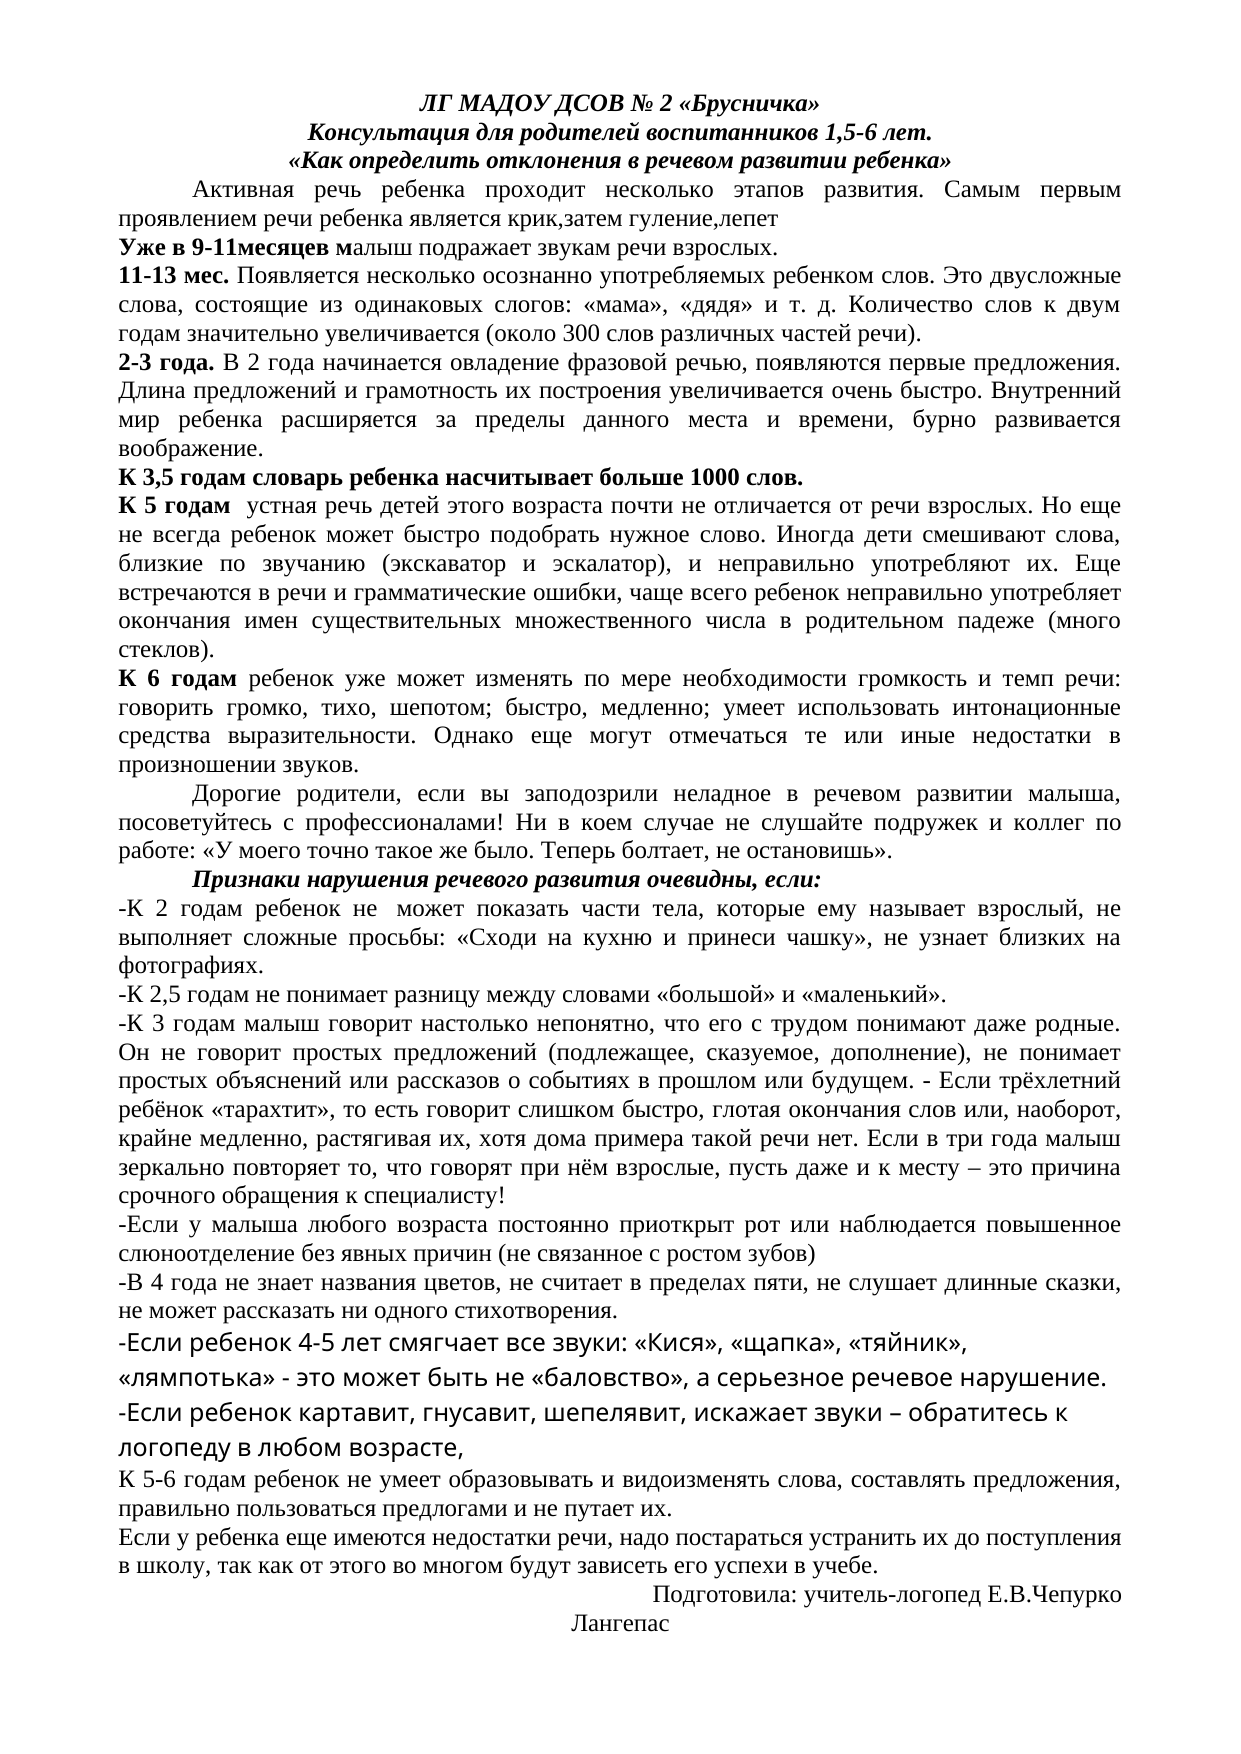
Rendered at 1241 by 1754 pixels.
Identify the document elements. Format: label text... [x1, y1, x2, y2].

text -Если ребенок картавит, гнусавит, шепелявит, искажает звуки – обратитесь к логопеду в любом возрасте, [118, 1394, 1122, 1464]
text Дорогие родители, если вы заподозрили неладное в речевом развитии малыша, посоветуйтесь с профессионалами! Ни в коем случае не слушайте подружек и коллег по работе: «У моего точно такое же было. Теперь болтает, не остановишь». [118, 778, 1122, 864]
text -Если у малыша любого возраста постоянно приоткрыт рот или наблюдается повышенное слюноотделение без явных причин (не связанное с ростом зубов) [118, 1209, 1122, 1267]
text К 5-6 годам ребенок не умеет образовывать и видоизменять слова, составлять предложения, правильно пользоваться предлогами и не путает их. [118, 1464, 1122, 1522]
text 11-13 мес. Появляется несколько осознанно употребляемых ребенком слов. Это двусложные слова, состоящие из одинаковых слогов: «мама», «дядя» и т. д. Количество слов к двум годам значительно увеличивается (около 300 слов различных частей речи). [118, 260, 1122, 347]
text Если у ребенка еще имеются недостатки речи, надо постараться устранить их до поступления в школу, так как от этого во многом будут зависеть его успехи в учебе. [118, 1522, 1122, 1579]
text К 3,5 годам словарь ребенка насчитывает больше 1000 слов. [118, 462, 1122, 490]
text -К 2 годам ребенок не может показать части тела, которые ему называет взрослый, не выполняет сложные просьбы: «Сходи на кухню и принеси чашку», не узнает близких на фотографиях. [118, 893, 1122, 979]
text К 5 годам устная речь детей этого возраста почти не отличается от речи взрослых. Но еще не всегда ребенок может быстро подобрать нужное слово. Иногда дети смешивают слова, близкие по звучанию (экскаватор и эскалатор), и неправильно употребляют их. Еще встречаются в речи и грамматические ошибки, чаще всего ребенок неправильно употребляет окончания имен существительных множественного числа в родительном падеже (много стеклов). [118, 490, 1122, 663]
text Активная речь ребенка проходит несколько этапов развития. Самым первым проявлением речи ребенка является крик,затем гуление,лепет [118, 174, 1122, 232]
text -К 3 годам малыш говорит настолько непонятно, что его с трудом понимают даже родные. Он не говорит простых предложений (подлежащее, сказуемое, дополнение), не понимает простых объяснений или рассказов о событиях в прошлом или будущем. - Если трёхлетний ребёнок «тарахтит», то есть говорит слишком быстро, глотая окончания слов или, наоборот, крайне медленно, растягивая их, хотя дома примера такой речи нет. Если в три года малыш зеркально повторяет то, что говорят при нём взрослые, пусть даже и к месту – это причина срочного обращения к специалисту! [118, 1008, 1122, 1209]
text К 6 годам ребенок уже может изменять по мере необходимости громкость и темп речи: говорить громко, тихо, шепотом; быстро, медленно; умеет использовать интонационные средства выразительности. Однако еще могут отмечаться те или иные недостатки в произношении звуков. [118, 663, 1122, 778]
text Признаки нарушения речевого развития очевидны, если: [118, 864, 1122, 893]
text «Как определить отклонения в речевом развитии ребенка» [118, 145, 1122, 174]
text Уже в 9-11месяцев малыш подражает звукам речи взрослых. [118, 232, 1122, 260]
text 2-3 года. В 2 года начинается овладение фразовой речью, появляются первые предложения. Длина предложений и грамотность их построения увеличивается очень быстро. Внутренний мир ребенка расширяется за пределы данного места и времени, бурно развивается воображение. [118, 347, 1122, 462]
text -В 4 года не знает названия цветов, не считает в пределах пяти, не слушает длинные сказки, не может рассказать ни одного стихотворения. [118, 1267, 1122, 1324]
text Лангепас [118, 1608, 1122, 1637]
text -Если ребенок 4-5 лет смягчает все звуки: «Кися», «щапка», «тяйник», «лямпотька» - это может быть не «баловство», а серьезное речевое нарушение. [118, 1324, 1122, 1394]
text Подготовила: учитель-логопед Е.В.Чепурко [118, 1579, 1122, 1608]
text ЛГ МАДОУ ДСОВ № 2 «Брусничка» [118, 88, 1122, 117]
text Консультация для родителей воспитанников 1,5-6 лет. [118, 117, 1122, 145]
text -К 2,5 годам не понимает разницу между словами «большой» и «маленький». [118, 979, 1122, 1008]
